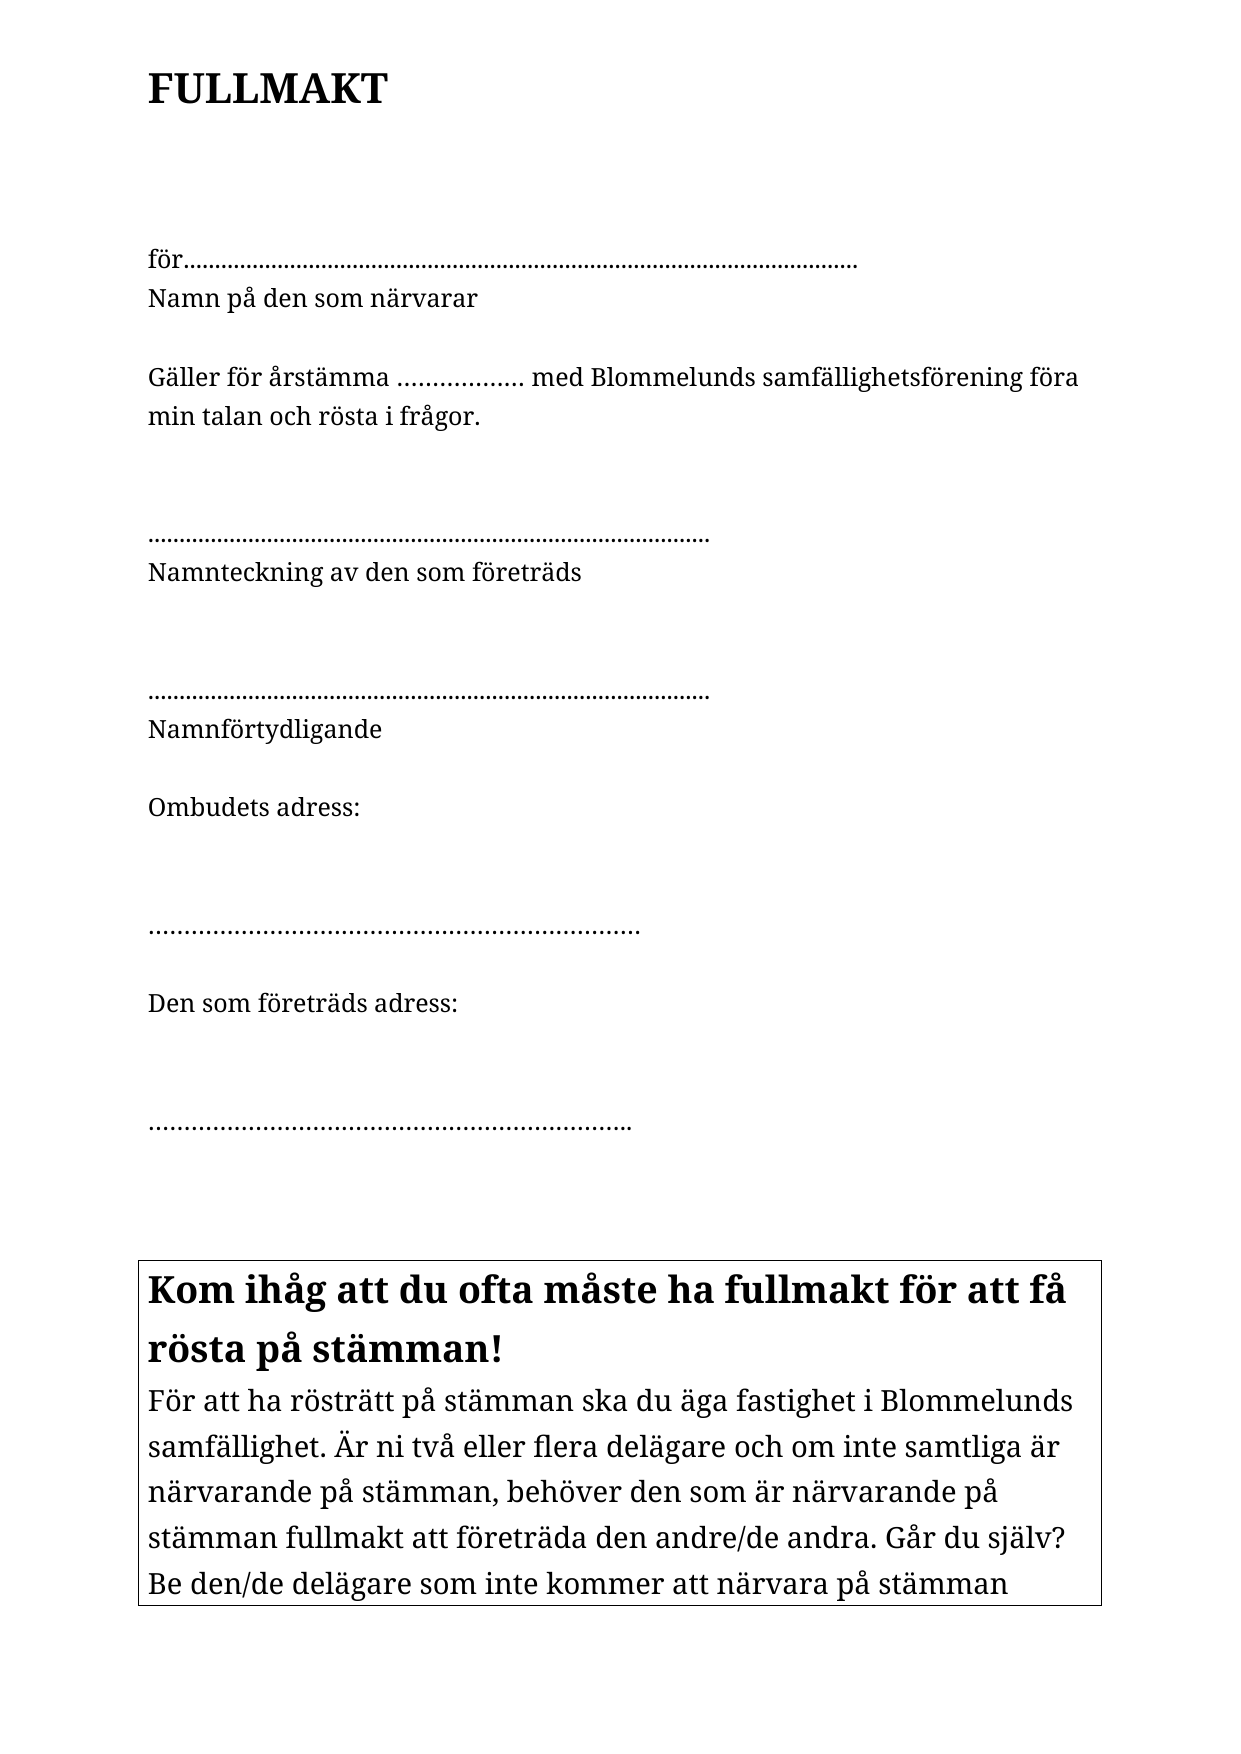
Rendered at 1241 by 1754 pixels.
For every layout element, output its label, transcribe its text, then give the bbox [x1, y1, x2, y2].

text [139, 1377, 1101, 1605]
text Ombudets adress: [148, 790, 1092, 824]
text ………………………………………………………….. [148, 1103, 1092, 1137]
text Namnförtydligande [148, 712, 1092, 746]
text Den som företräds adress: [148, 986, 1092, 1020]
text .......................................................................................... [148, 516, 1092, 550]
text .......................................................................................... [148, 673, 1092, 707]
text Namn på den som närvarar [148, 281, 1092, 315]
text Kom ihåg att du ofta måste ha fullmakt för att få rösta på stämman! [139, 1261, 1101, 1373]
text för............................................................................................................ [148, 242, 1092, 276]
text Namnteckning av den som företräds [148, 555, 1092, 589]
text …………………………………………………………… [148, 908, 1092, 942]
text FULLMAKT [148, 59, 1092, 116]
text Gäller för årstämma ……………… med Blommelunds samfällighetsförening föra min talan och rösta i frågor. [148, 359, 1092, 432]
